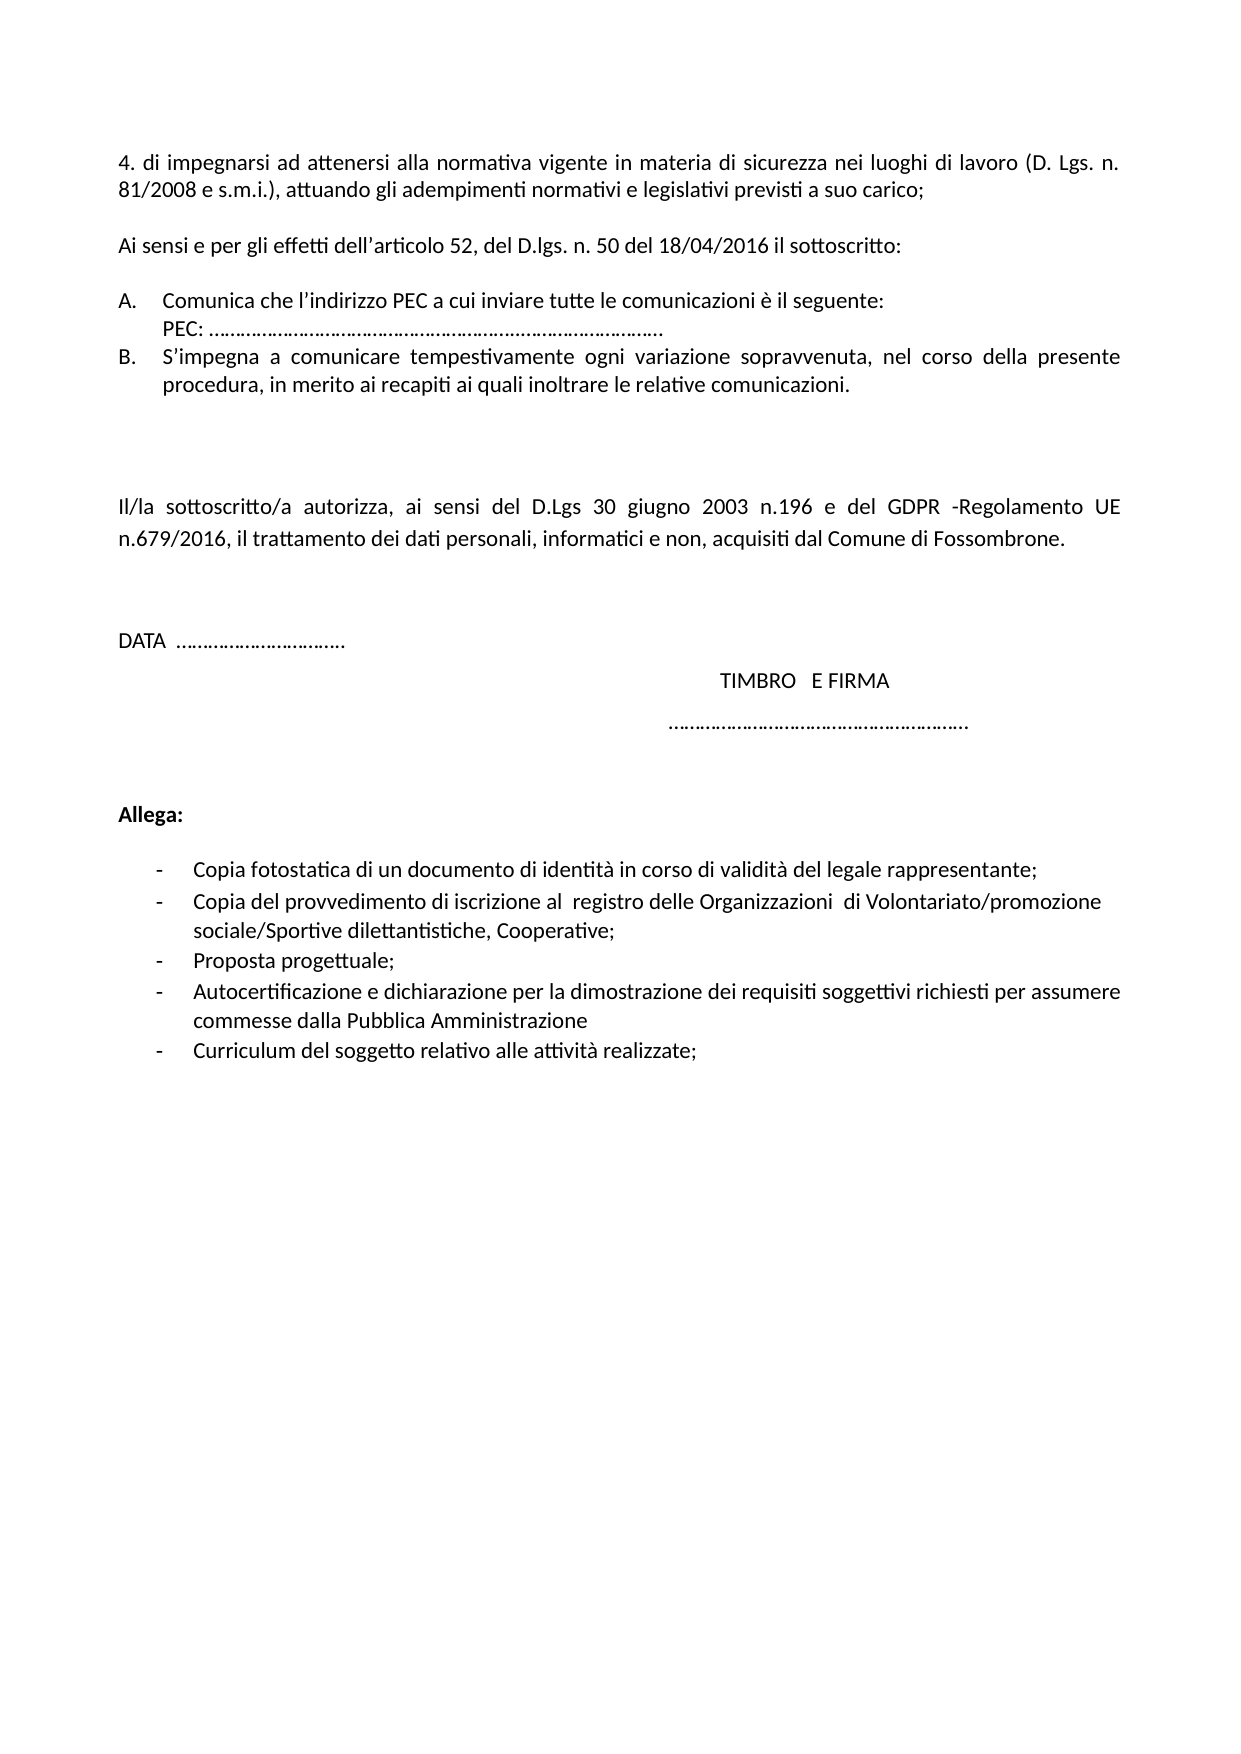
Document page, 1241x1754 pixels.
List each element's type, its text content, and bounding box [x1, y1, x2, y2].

text Ai sensi e per gli effetti dell’articolo 52, del D.lgs. n. 50 del 18/04/2016 il sottoscritto: [118, 232, 1122, 260]
list Copia fotostatica di un documento di identità in corso di validità del legale rappresentante; [156, 853, 1122, 885]
text Il/la sottoscritto/a autorizza, ai sensi del D.Lgs 30 giugno 2003 n.196 e del GDPR -Regolamento UE n.679/2016, il trattamento dei dati personali, informatici e non, acquisiti dal Comune di Fossombrone. [118, 492, 1122, 552]
text ………………………………………………… [513, 707, 1124, 735]
text 4. di impegnarsi ad attenersi alla normativa vigente in materia di sicurezza nei luoghi di lavoro (D. Lgs. n. 81/2008 e s.m.i.), attuando gli adempimenti normativi e legislativi previsti a suo carico; [118, 148, 1122, 204]
list Comunica che l’indirizzo PEC a cui inviare tutte le comunicazioni è il seguente: [118, 286, 1122, 314]
list S’impegna a comunicare tempestivamente ogni variazione sopravvenuta, nel corso della presente procedura, in merito ai recapiti ai quali inoltrare le relative comunicazioni. [118, 342, 1122, 398]
list Proposta progettuale; [156, 944, 1122, 975]
list Autocertificazione e dichiarazione per la dimostrazione dei requisiti soggettivi richiesti per assumere commesse dalla Pubblica Amministrazione [156, 975, 1122, 1034]
text Allega: [118, 800, 1122, 828]
list Copia del provvedimento di iscrizione al registro delle Organizzazioni di Volontariato/promozione sociale/Sportive dilettantistiche, Cooperative; [156, 885, 1122, 944]
list Curriculum del soggetto relativo alle attività realizzate; [156, 1034, 1122, 1066]
text TIMBRO E FIRMA [413, 666, 1122, 694]
text DATA ………………………….. [118, 626, 1122, 654]
text PEC: …………………………………………………..……………………… [162, 314, 1122, 342]
